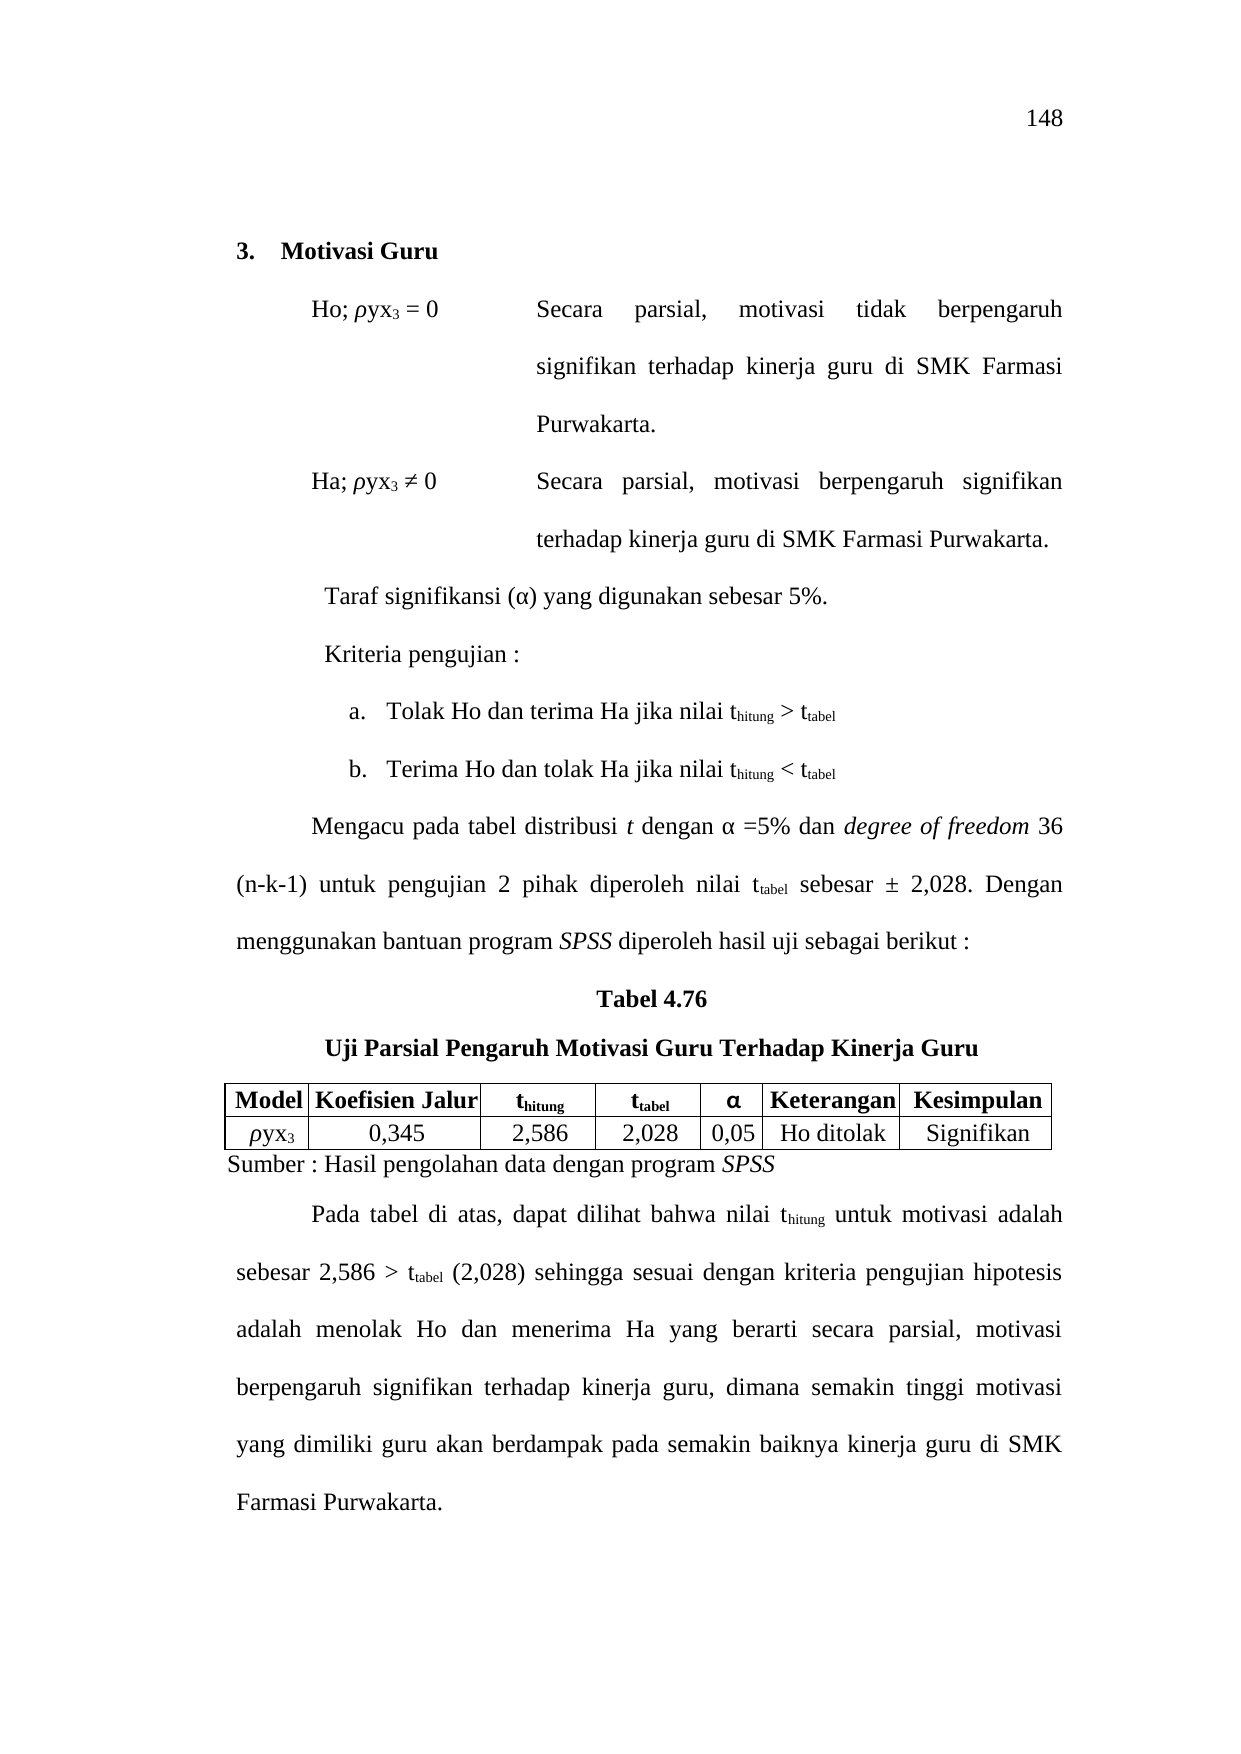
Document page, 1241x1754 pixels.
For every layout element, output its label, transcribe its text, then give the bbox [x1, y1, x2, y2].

text Mengacu pada tabel distribusi t dengan α =5% dan degree of freedom 36 (n-k-1) untuk pengujian 2 pihak diperoleh nilai ttabel sebesar ± 2,028. Dengan menggunakan bantuan program SPSS diperoleh hasil uji sebagai berikut : [236, 811, 1063, 955]
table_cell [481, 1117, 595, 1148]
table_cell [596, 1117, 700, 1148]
text Uji Parsial Pengaruh Motivasi Guru Terhadap Kinerja Guru [227, 1033, 1077, 1062]
list Motivasi Guru [236, 236, 1063, 265]
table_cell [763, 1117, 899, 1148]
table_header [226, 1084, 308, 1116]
list Tolak Ho dan terima Ha jika nilai thitung > ttabel [349, 696, 1063, 725]
text Tabel 4.76 [227, 984, 1077, 1012]
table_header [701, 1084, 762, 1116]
text Ha; ρyx3 ≠ 0 Secara parsial, motivasi berpengaruh signifikan terhadap kinerja guru di SMK Farmasi Purwakarta. [311, 466, 1063, 552]
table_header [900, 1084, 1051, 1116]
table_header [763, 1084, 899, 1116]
text Taraf signifikansi (α) yang digunakan sebesar 5%. [249, 581, 1077, 610]
text Ho; ρyx3 = 0 Secara parsial, motivasi tidak berpengaruh signifikan terhadap kinerja guru di SMK Farmasi Purwakarta. [311, 294, 1063, 437]
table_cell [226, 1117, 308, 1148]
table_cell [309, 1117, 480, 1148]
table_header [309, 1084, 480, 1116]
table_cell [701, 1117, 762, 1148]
list Terima Ho dan tolak Ha jika nilai thitung < ttabel [349, 754, 1063, 782]
text Kriteria pengujian : [249, 639, 1077, 667]
text Pada tabel di atas, dapat dilihat bahwa nilai thitung untuk motivasi adalah sebesar 2,586 > ttabel (2,028) sehingga sesuai dengan kriteria pengujian hipotesis adalah menolak Ho dan menerima Ha yang berarti secara parsial, motivasi berpengaruh signifikan terhadap kinerja guru, dimana semakin tinggi motivasi yang dimiliki guru akan berdampak pada semakin baiknya kinerja guru di SMK Farmasi Purwakarta. [236, 1199, 1063, 1515]
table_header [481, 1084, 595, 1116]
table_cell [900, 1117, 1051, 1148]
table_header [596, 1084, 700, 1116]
text Sumber : Hasil pengolahan data dengan program SPSS [227, 1149, 1077, 1178]
